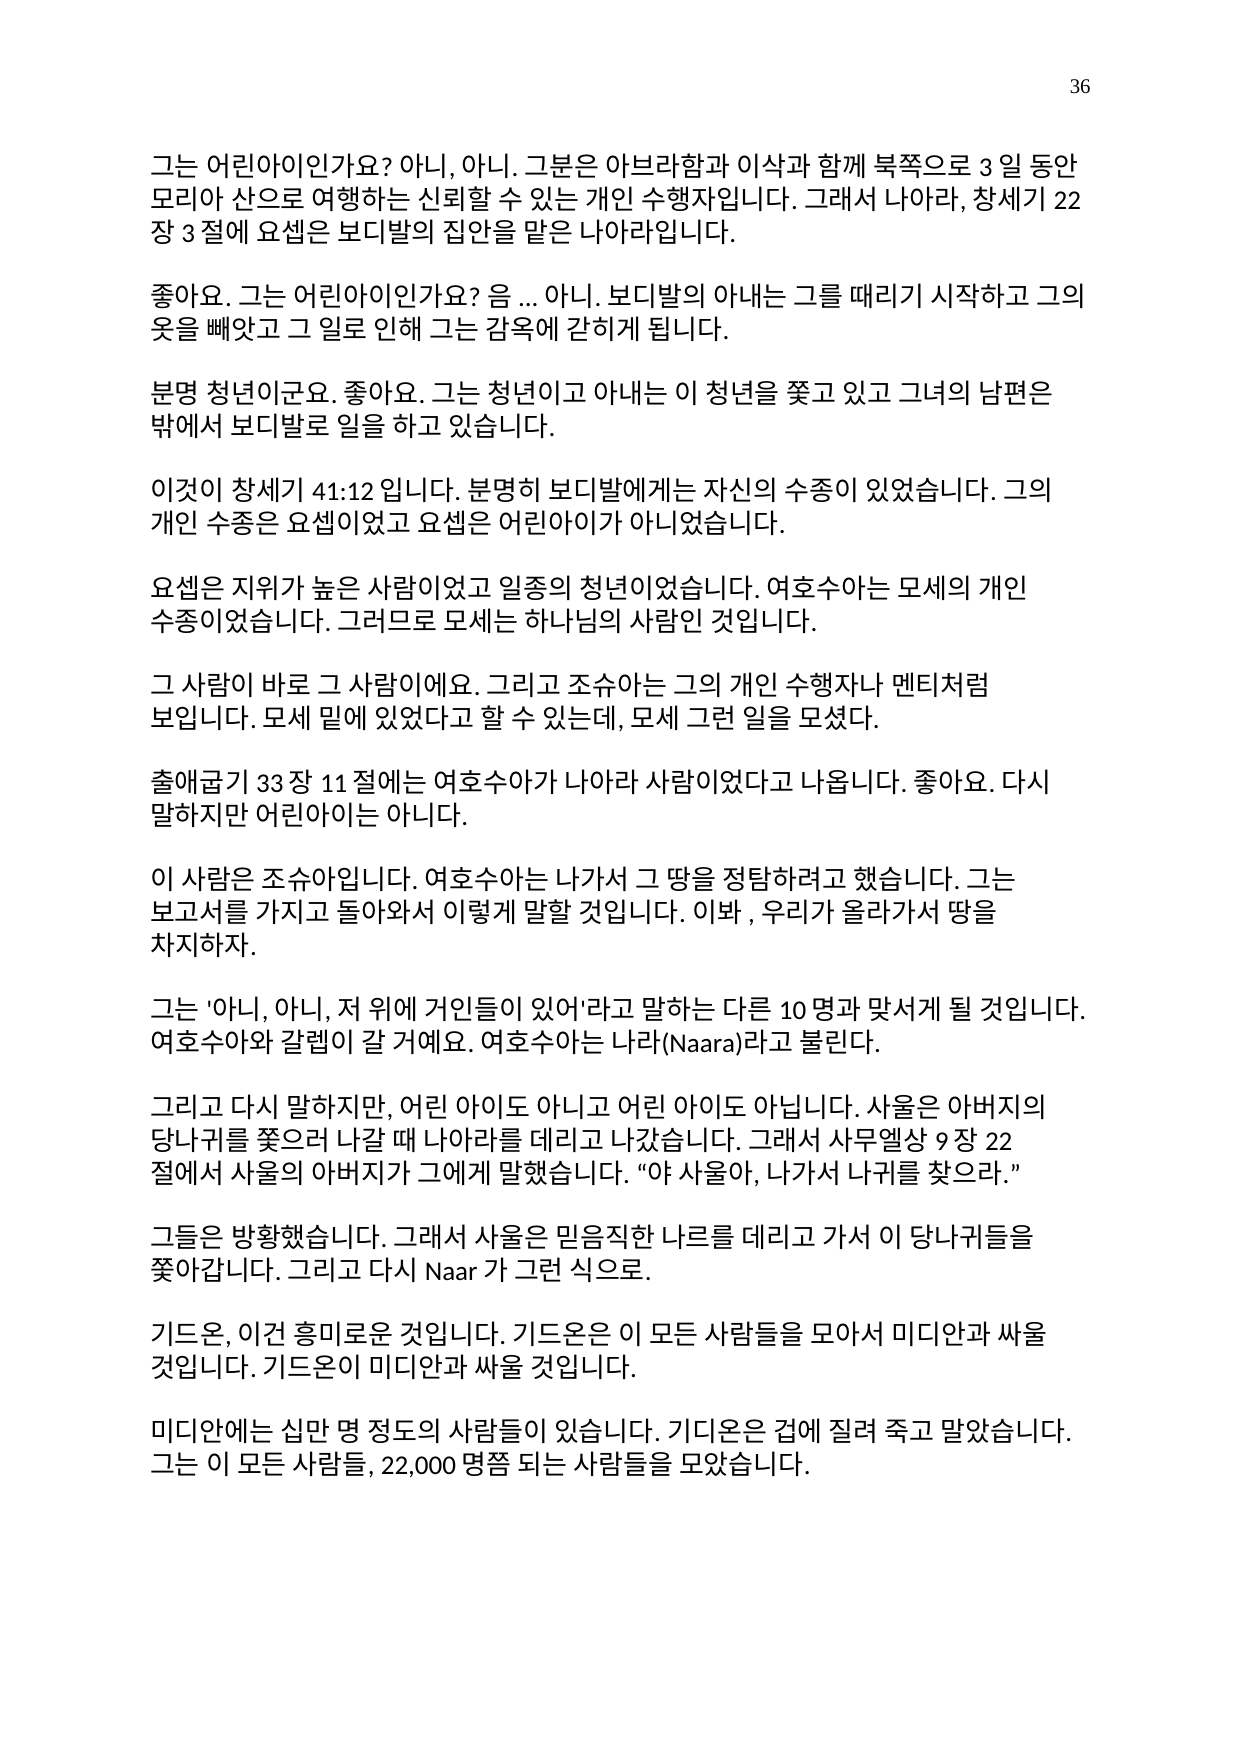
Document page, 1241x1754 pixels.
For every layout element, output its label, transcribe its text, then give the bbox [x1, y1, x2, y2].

text 이것이 창세기 41:12입니다. 분명히 보디발에게는 자신의 수종이 있었습니다. 그의 개인 수종은 요셉이었고 요셉은 어린아이가 아니었습니다. [150, 474, 1090, 541]
text 미디안에는 십만 명 정도의 사람들이 있습니다. 기디온은 겁에 질려 죽고 말았습니다. 그는 이 모든 사람들, 22,000명쯤 되는 사람들을 모았습니다. [150, 1415, 1090, 1481]
text 그 사람이 바로 그 사람이에요. 그리고 조슈아는 그의 개인 수행자나 멘티처럼 보입니다. 모세 밑에 있었다고 할 수 있는데, 모세 그런 일을 모셨다. [150, 669, 1090, 735]
text 출애굽기 33장 11절에는 여호수아가 나아라 사람이었다고 나옵니다. 좋아요. 다시 말하지만 어린아이는 아니다. [150, 766, 1090, 832]
text 요셉은 지위가 높은 사람이었고 일종의 청년이었습니다. 여호수아는 모세의 개인 수종이었습니다. 그러므로 모세는 하나님의 사람인 것입니다. [150, 572, 1090, 638]
text 그는 '아니, 아니, 저 위에 거인들이 있어'라고 말하는 다른 10명과 맞서게 될 것입니다. 여호수아와 갈렙이 갈 거예요. 여호수아는 나라(Naara)라고 불린다. [150, 993, 1090, 1059]
text 분명 청년이군요. 좋아요. 그는 청년이고 아내는 이 청년을 쫓고 있고 그녀의 남편은 밖에서 보디발로 일을 하고 있습니다. [150, 377, 1090, 443]
text 좋아요. 그는 어린아이인가요? 음 ... 아니. 보디발의 아내는 그를 때리기 시작하고 그의 옷을 빼앗고 그 일로 인해 그는 감옥에 갇히게 됩니다. [150, 280, 1090, 346]
text 이 사람은 조슈아입니다. 여호수아는 나가서 그 땅을 정탐하려고 했습니다. 그는 보고서를 가지고 돌아와서 이렇게 말할 것입니다. 이봐 , 우리가 올라가서 땅을 차지하자. [150, 863, 1090, 962]
text 그리고 다시 말하지만, 어린 아이도 아니고 어린 아이도 아닙니다. 사울은 아버지의 당나귀를 쫓으러 나갈 때 나아라를 데리고 나갔습니다. 그래서 사무엘상 9장 22절에서 사울의 아버지가 그에게 말했습니다. “야 사울아, 나가서 나귀를 찾으라.” [150, 1091, 1090, 1190]
text 기드온, 이건 흥미로운 것입니다. 기드온은 이 모든 사람들을 모아서 미디안과 싸울 것입니다. 기드온이 미디안과 싸울 것입니다. [150, 1318, 1090, 1384]
text 그는 어린아이인가요? 아니, 아니. 그분은 아브라함과 이삭과 함께 북쪽으로 3일 동안 모리아 산으로 여행하는 신뢰할 수 있는 개인 수행자입니다. 그래서 나아라, 창세기 22장 3절에 요셉은 보디발의 집안을 맡은 나아라입니다. [150, 150, 1090, 249]
text 그들은 방황했습니다. 그래서 사울은 믿음직한 나르를 데리고 가서 이 당나귀들을 쫓아갑니다. 그리고 다시 Naar가 그런 식으로. [150, 1221, 1090, 1287]
